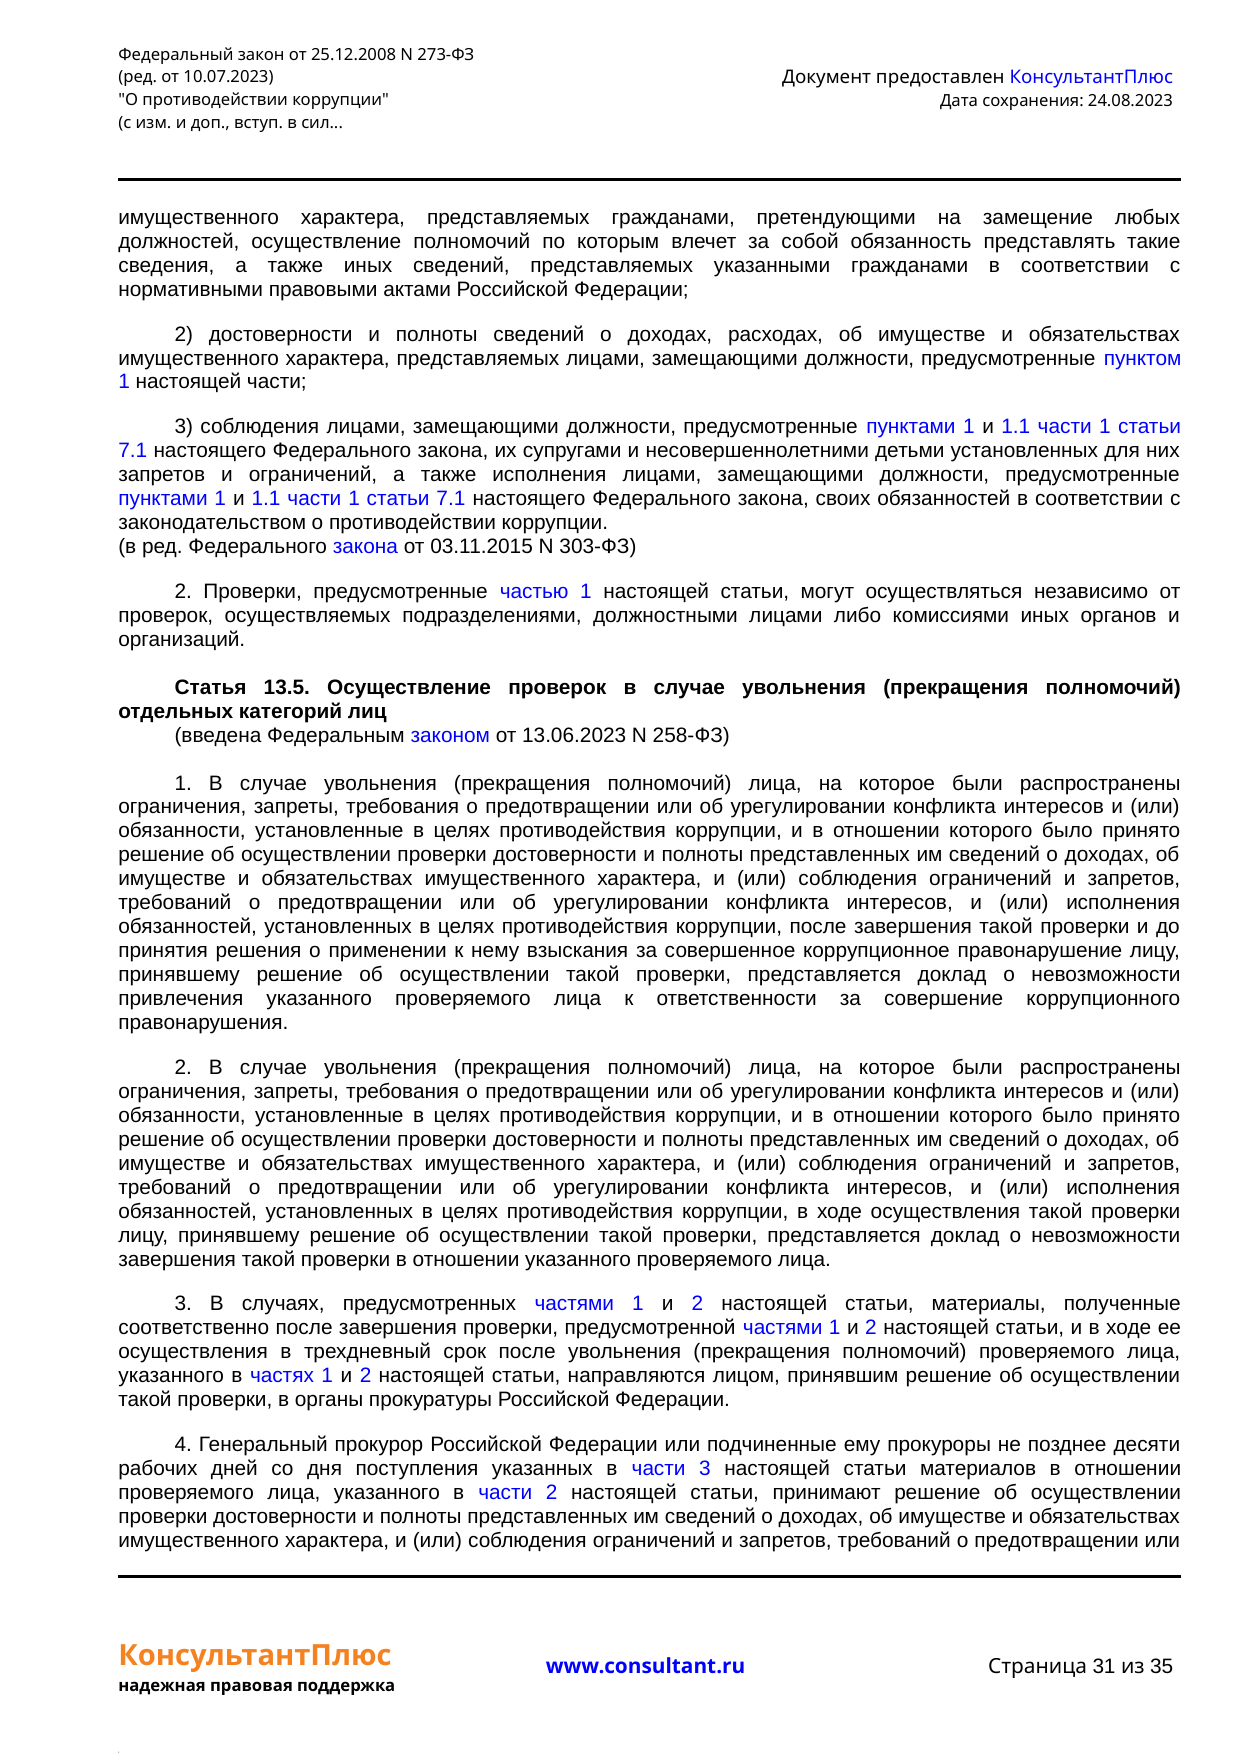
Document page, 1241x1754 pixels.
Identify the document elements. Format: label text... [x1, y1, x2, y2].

text 2. Проверки, предусмотренные частью 1 настоящей статьи, могут осуществляться независимо от проверок, осуществляемых подразделениями, должностными лицами либо комиссиями иных органов и организаций. [118, 579, 1181, 651]
text (введена Федеральным законом от 13.06.2023 N 258-ФЗ) [118, 722, 1181, 746]
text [118, 205, 1181, 301]
text 1. В случае увольнения (прекращения полномочий) лица, на которое были распространены ограничения, запреты, требования о предотвращении или об урегулировании конфликта интересов и (или) обязанности, установленные в целях противодействия коррупции, и в отношении которого было принято решение об осуществлении проверки достоверности и полноты представленных им сведений о доходах, об имуществе и обязательствах имущественного характера, и (или) соблюдения ограничений и запретов, требований о предотвращении или об урегулировании конфликта интересов, и (или) исполнения обязанностей, установленных в целях противодействия коррупции, после завершения такой проверки и до принятия решения о применении к нему взыскания за совершенное коррупционное правонарушение лицу, принявшему решение об осуществлении такой проверки, представляется доклад о невозможности привлечения указанного проверяемого лица к ответственности за совершение коррупционного правонарушения. [118, 770, 1181, 1034]
text (в ред. Федерального закона от 03.11.2015 N 303-ФЗ) [118, 534, 1181, 558]
text 2) достоверности и полноты сведений о доходах, расходах, об имуществе и обязательствах имущественного характера, представляемых лицами, замещающими должности, предусмотренные пунктом 1 настоящей части; [118, 321, 1181, 393]
title Статья 13.5. Осуществление проверок в случае увольнения (прекращения полномочий) отдельных категорий лиц [118, 674, 1181, 722]
text 2. В случае увольнения (прекращения полномочий) лица, на которое были распространены ограничения, запреты, требования о предотвращении или об урегулировании конфликта интересов и (или) обязанности, установленные в целях противодействия коррупции, и в отношении которого было принято решение об осуществлении проверки достоверности и полноты представленных им сведений о доходах, об имуществе и обязательствах имущественного характера, и (или) соблюдения ограничений и запретов, требований о предотвращении или об урегулировании конфликта интересов, и (или) исполнения обязанностей, установленных в целях противодействия коррупции, в ходе осуществления такой проверки лицу, принявшему решение об осуществлении такой проверки, представляется доклад о невозможности завершения такой проверки в отношении указанного проверяемого лица. [118, 1055, 1181, 1270]
text 3) соблюдения лицами, замещающими должности, предусмотренные пунктами 1 и 1.1 части 1 статьи 7.1 настоящего Федерального закона, их супругами и несовершеннолетними детьми установленных для них запретов и ограничений, а также исполнения лицами, замещающими должности, предусмотренные пунктами 1 и 1.1 части 1 статьи 7.1 настоящего Федерального закона, своих обязанностей в соответствии с законодательством о противодействии коррупции. [118, 414, 1181, 534]
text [118, 1432, 1181, 1552]
text 3. В случаях, предусмотренных частями 1 и 2 настоящей статьи, материалы, полученные соответственно после завершения проверки, предусмотренной частями 1 и 2 настоящей статьи, и в ходе ее осуществления в трехдневный срок после увольнения (прекращения полномочий) проверяемого лица, указанного в частях 1 и 2 настоящей статьи, направляются лицом, принявшим решение об осуществлении такой проверки, в органы прокуратуры Российской Федерации. [118, 1291, 1181, 1411]
